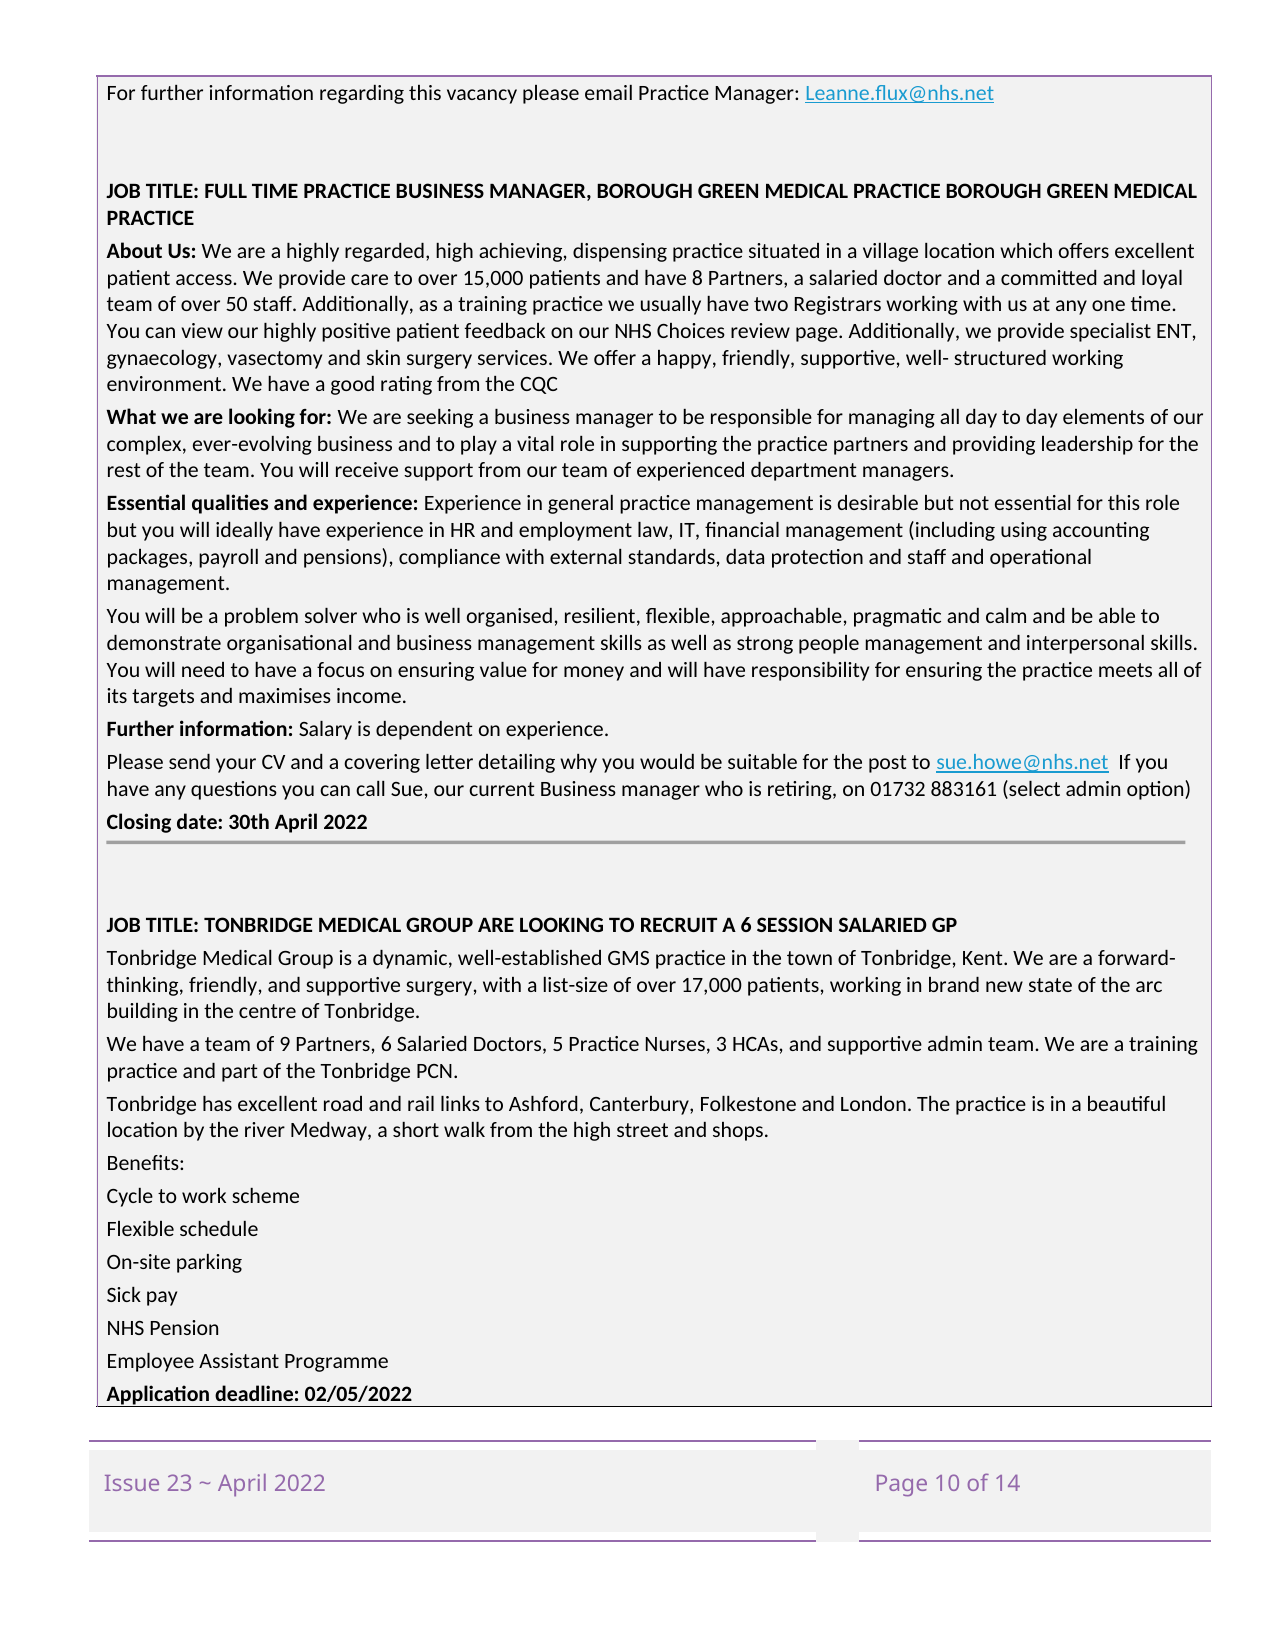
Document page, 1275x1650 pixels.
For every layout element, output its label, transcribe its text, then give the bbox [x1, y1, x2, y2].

text Tonbridge has excellent road and rail links to Ashford, Canterbury, Folkestone and London. The practice is in a beautiful location by the river Medway, a short walk from the high street and shops. [98, 1086, 1211, 1143]
text For further information regarding this vacancy please email Practice Manager: Leanne.flux@nhs.net [98, 77, 1211, 105]
text Application deadline: 02/05/2022 [98, 1376, 1211, 1406]
text Essential qualities and experience: Experience in general practice management is desirable but not essential for this role but you will ideally have experience in HR and employment law, IT, financial management (including using accounting packages, payroll and pensions), compliance with external standards, data protection and staff and operational management. [98, 486, 1211, 596]
text About Us: We are a highly regarded, high achieving, dispensing practice situated in a village location which offers excellent patient access. We provide care to over 15,000 patients and have 8 Partners, a salaried doctor and a committed and loyal team of over 50 staff. Additionally, as a training practice we usually have two Registrars working with us at any one time. You can view our highly positive patient feedback on our NHS Choices review page. Additionally, we provide specialist ENT, gynaecology, vasectomy and skin surgery services. We offer a happy, friendly, supportive, well- structured working environment. We have a good rating from the CQC [98, 233, 1211, 397]
text Closing date: 30th April 2022 [98, 804, 1211, 834]
text On-site parking [98, 1244, 1211, 1275]
text Flexible schedule [98, 1212, 1211, 1242]
text Employee Assistant Programme [98, 1343, 1211, 1374]
text Sick pay [98, 1277, 1211, 1308]
text Cycle to work scheme [98, 1179, 1211, 1209]
text You will be a problem solver who is well organised, resilient, flexible, approachable, pragmatic and calm and be able to demonstrate organisational and business management skills as well as strong people management and interpersonal skills. You will need to have a focus on ensuring value for money and will have responsibility for ensuring the practice meets all of its targets and maximises income. [98, 599, 1211, 709]
text JOB TITLE: FULL TIME PRACTICE BUSINESS MANAGER, BOROUGH GREEN MEDICAL PRACTICE BOROUGH GREEN MEDICAL PRACTICE [98, 174, 1211, 231]
text Tonbridge Medical Group is a dynamic, well-established GMS practice in the town of Tonbridge, Kent. We are a forward-thinking, friendly, and supportive surgery, with a list-size of over 17,000 patients, working in brand new state of the arc building in the centre of Tonbridge. [98, 940, 1211, 1024]
text Benefits: [98, 1146, 1211, 1176]
text Further information: Salary is dependent on experience. [98, 712, 1211, 742]
text What we are looking for: We are seeking a business manager to be responsible for managing all day to day elements of our complex, ever-evolving business and to play a vital role in supporting the practice partners and providing leadership for the rest of the team. You will receive support from our team of experienced department managers. [98, 399, 1211, 483]
text NHS Pension [98, 1310, 1211, 1341]
text Please send your CV and a covering letter detailing why you would be suitable for the post to sue.howe@nhs.net If you have any questions you can call Sue, our current Business manager who is retiring, on 01732 883161 (select admin option) [98, 744, 1211, 802]
text JOB TITLE: TONBRIDGE MEDICAL GROUP ARE LOOKING TO RECRUIT A 6 SESSION SALARIED GP [98, 907, 1211, 938]
text We have a team of 9 Partners, 6 Salaried Doctors, 5 Practice Nurses, 3 HCAs, and supportive admin team. We are a training practice and part of the Tonbridge PCN. [98, 1027, 1211, 1084]
